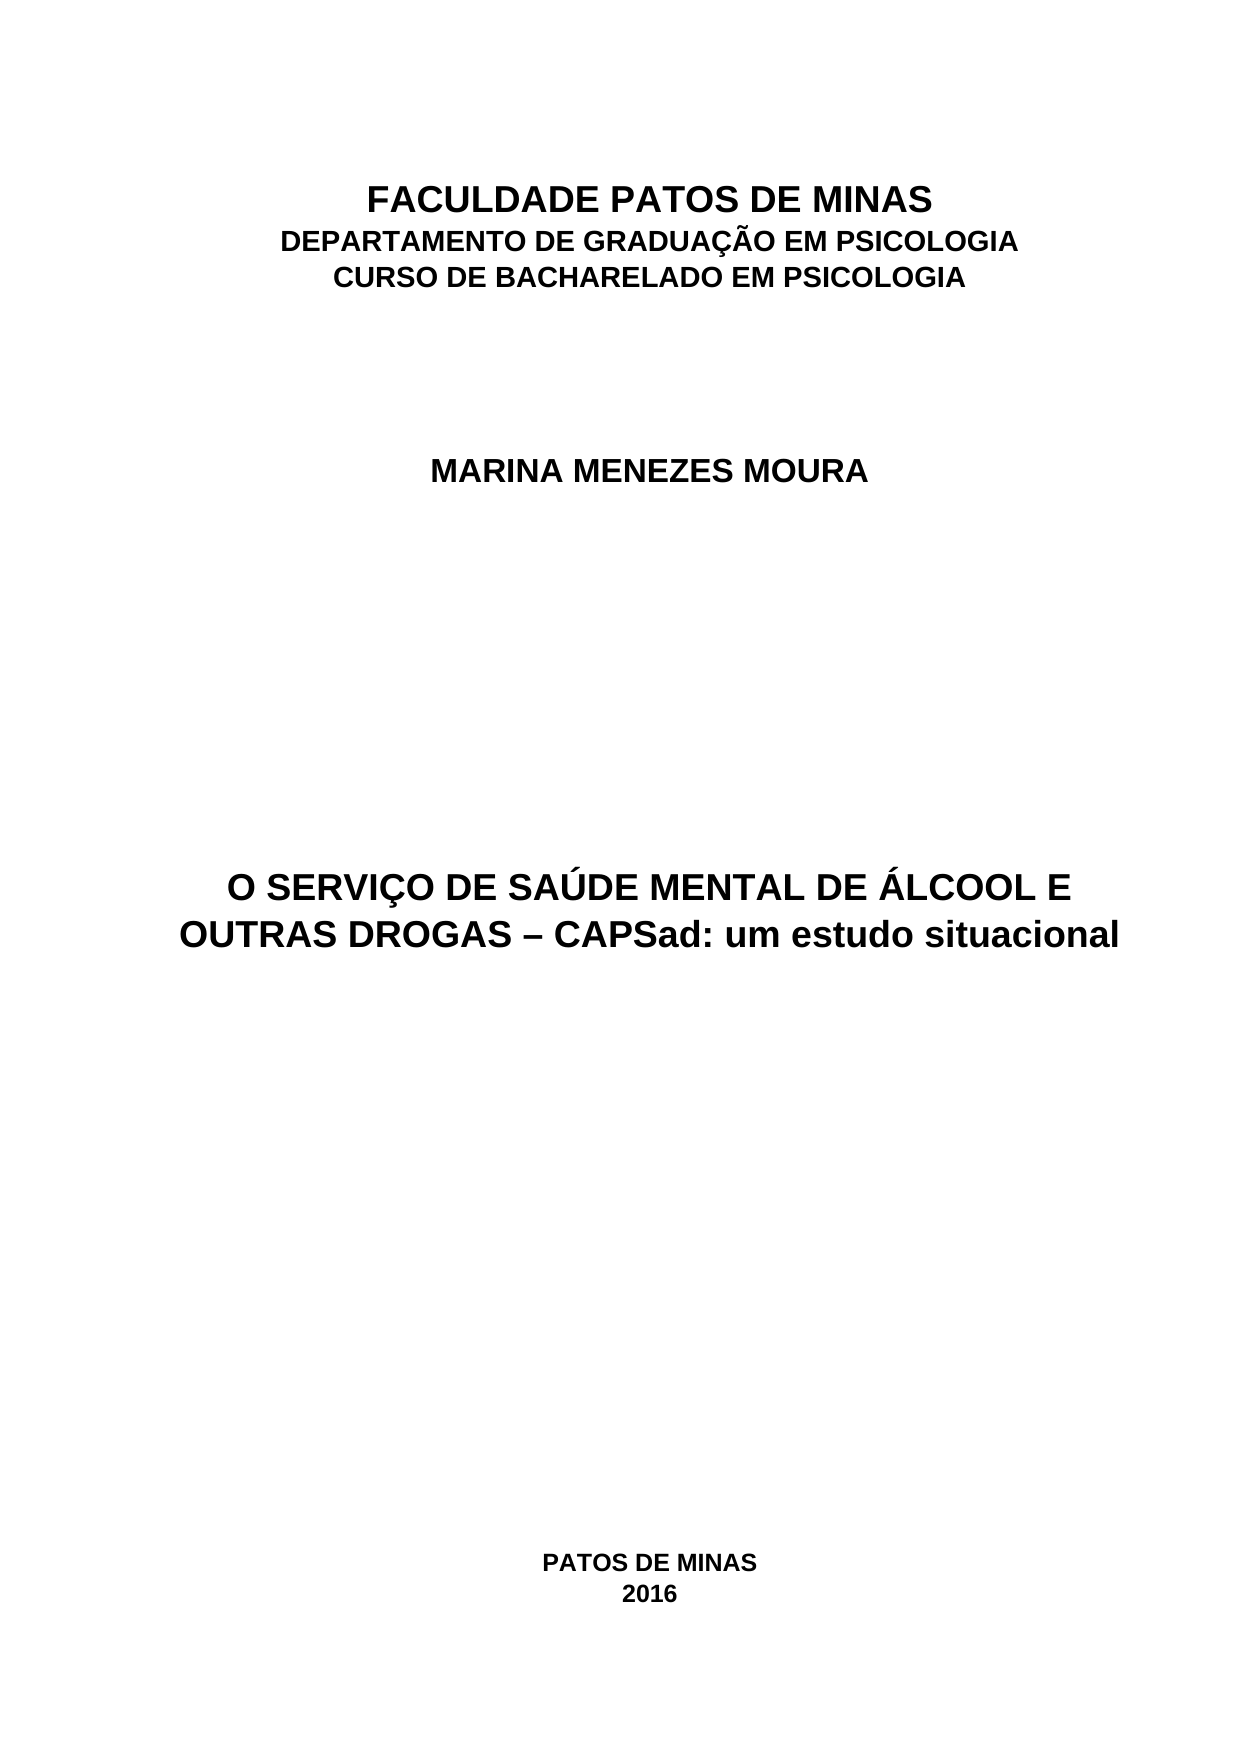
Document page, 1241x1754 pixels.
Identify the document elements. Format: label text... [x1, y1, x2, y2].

text PATOS DE MINAS [177, 1548, 1122, 1577]
text CURSO DE BACHARELADO EM PSICOLOGIA [177, 260, 1122, 293]
text FACULDADE PATOS DE MINAS [177, 177, 1122, 220]
text MARINA MENEZES MOURA [177, 451, 1122, 490]
text O SERVIÇO DE SAÚDE MENTAL DE ÁLCOOL E OUTRAS DROGAS – CAPSad: um estudo situacional [177, 865, 1122, 955]
text DEPARTAMENTO DE GRADUAÇÃO EM PSICOLOGIA [177, 224, 1122, 257]
text 2016 [177, 1579, 1122, 1608]
